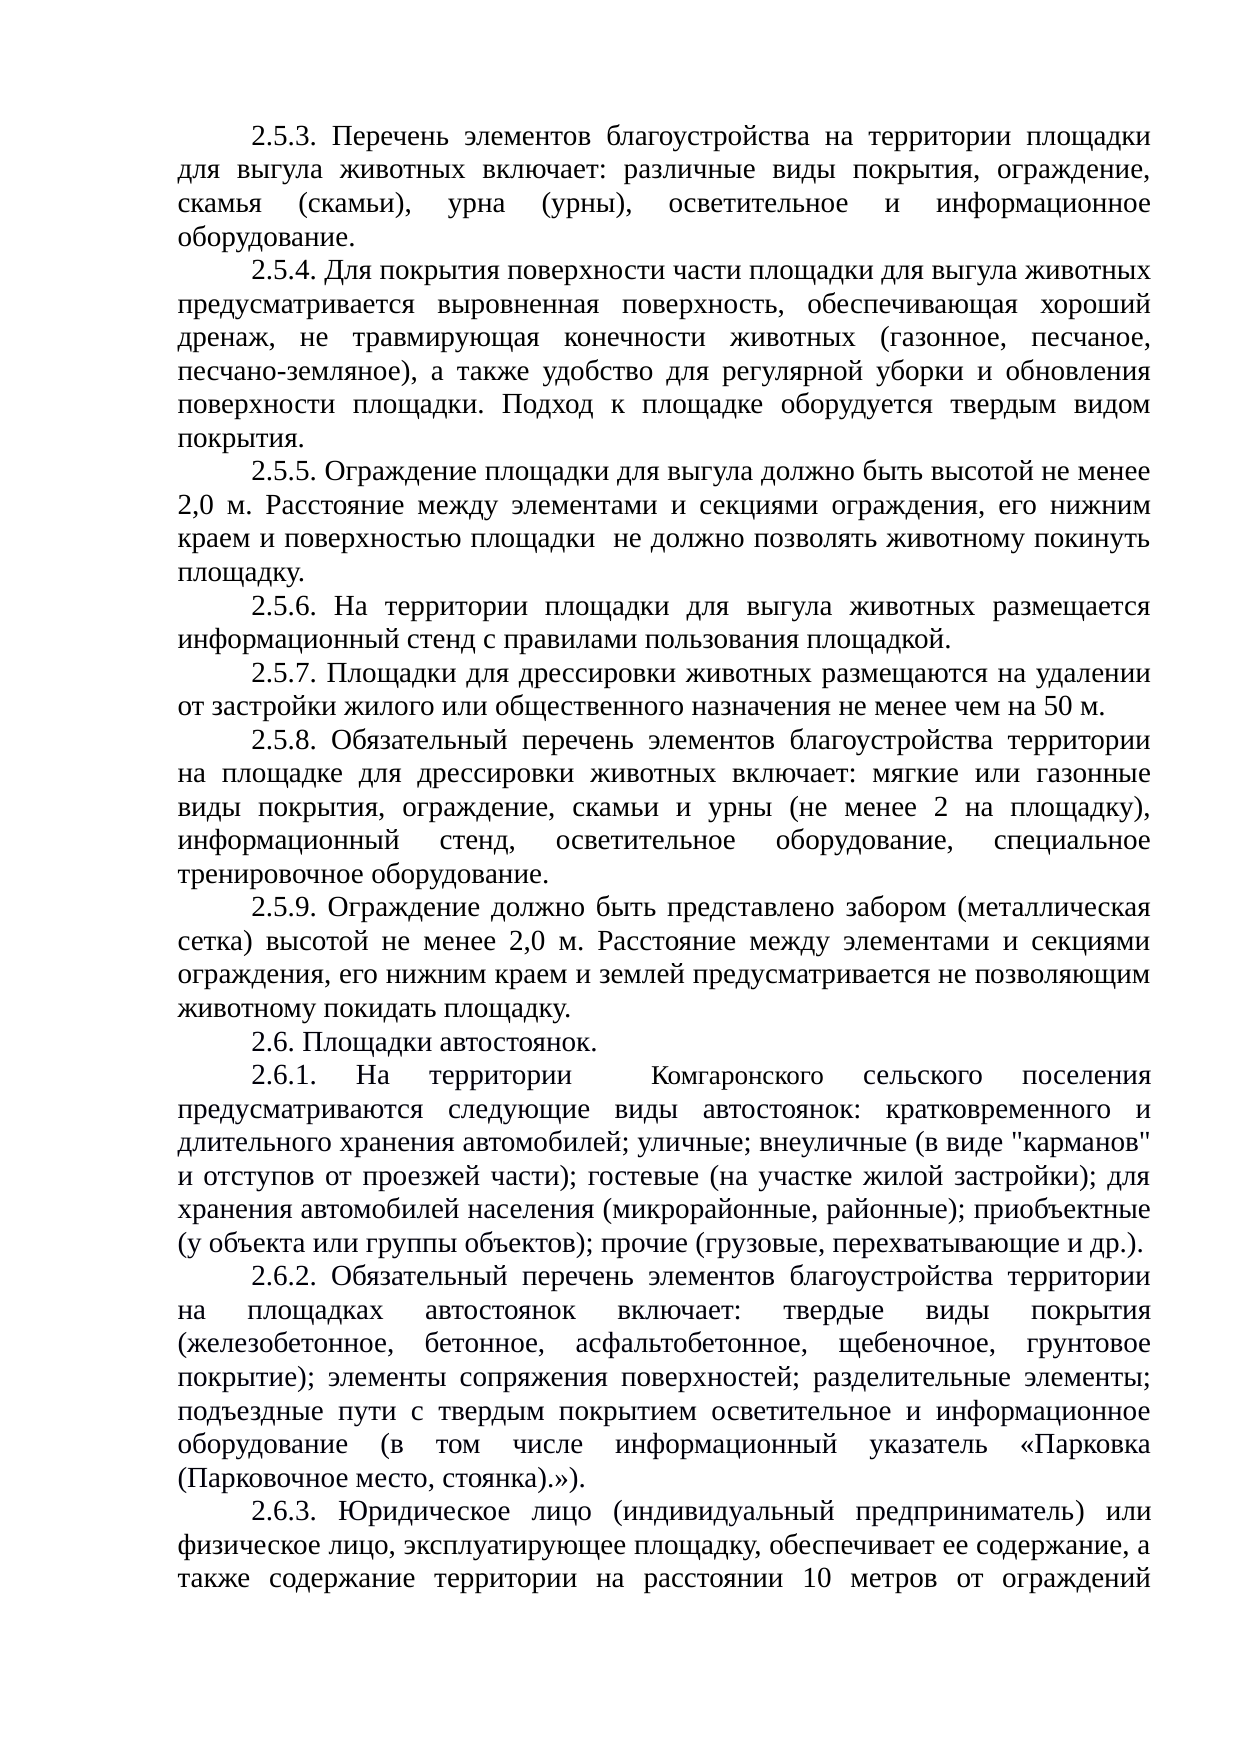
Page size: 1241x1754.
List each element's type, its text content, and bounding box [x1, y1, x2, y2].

text 2.6. Площадки автостоянок. [177, 1024, 1152, 1057]
text 2.5.6. На территории площадки для выгула животных размещается информационный стенд с правилами пользования площадкой. [177, 588, 1152, 655]
text 2.5.4. Для покрытия поверхности части площадки для выгула животных предусматривается выровненная поверхность, обеспечивающая хороший дренаж, не травмирующая конечности животных (газонное, песчаное, песчано-земляное), а также удобство для регулярной уборки и обновления поверхности площадки. Подход к площадке оборудуется твердым видом покрытия. [177, 252, 1152, 453]
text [177, 1493, 1152, 1594]
text 2.5.5. Ограждение площадки для выгула должно быть высотой не менее 2,0 м. Расстояние между элементами и секциями ограждения, его нижним краем и поверхностью площадки не должно позволять животному покинуть площадку. [177, 453, 1152, 588]
text 2.5.3. Перечень элементов благоустройства на территории площадки для выгула животных включает: различные виды покрытия, ограждение, скамья (скамьи), урна (урны), осветительное и информационное оборудование. [177, 118, 1152, 252]
text 2.6.2. Обязательный перечень элементов благоустройства территории на площадках автостоянок включает: твердые виды покрытия (железобетонное, бетонное, асфальтобетонное, щебеночное, грунтовое покрытие); элементы сопряжения поверхностей; разделительные элементы; подъездные пути с твердым покрытием осветительное и информационное оборудование (в том числе информационный указатель «Парковка (Парковочное место, стоянка).»). [177, 1258, 1152, 1493]
text 2.5.8. Обязательный перечень элементов благоустройства территории на площадке для дрессировки животных включает: мягкие или газонные виды покрытия, ограждение, скамьи и урны (не менее 2 на площадку), информационный стенд, осветительное оборудование, специальное тренировочное оборудование. [177, 722, 1152, 889]
text 2.6.1. На территории Комгаронского сельского поселения предусматриваются следующие виды автостоянок: кратковременного и длительного хранения автомобилей; уличные; внеуличные (в виде "карманов" и отступов от проезжей части); гостевые (на участке жилой застройки); для хранения автомобилей населения (микрорайонные, районные); приобъектные (у объекта или группы объектов); прочие (грузовые, перехватывающие и др.). [177, 1057, 1152, 1258]
text 2.5.9. Ограждение должно быть представлено забором (металлическая сетка) высотой не менее 2,0 м. Расстояние между элементами и секциями ограждения, его нижним краем и землей предусматривается не позволяющим животному покидать площадку. [177, 889, 1152, 1024]
text 2.5.7. Площадки для дрессировки животных размещаются на удалении от застройки жилого или общественного назначения не менее чем на 50 м. [177, 655, 1152, 722]
